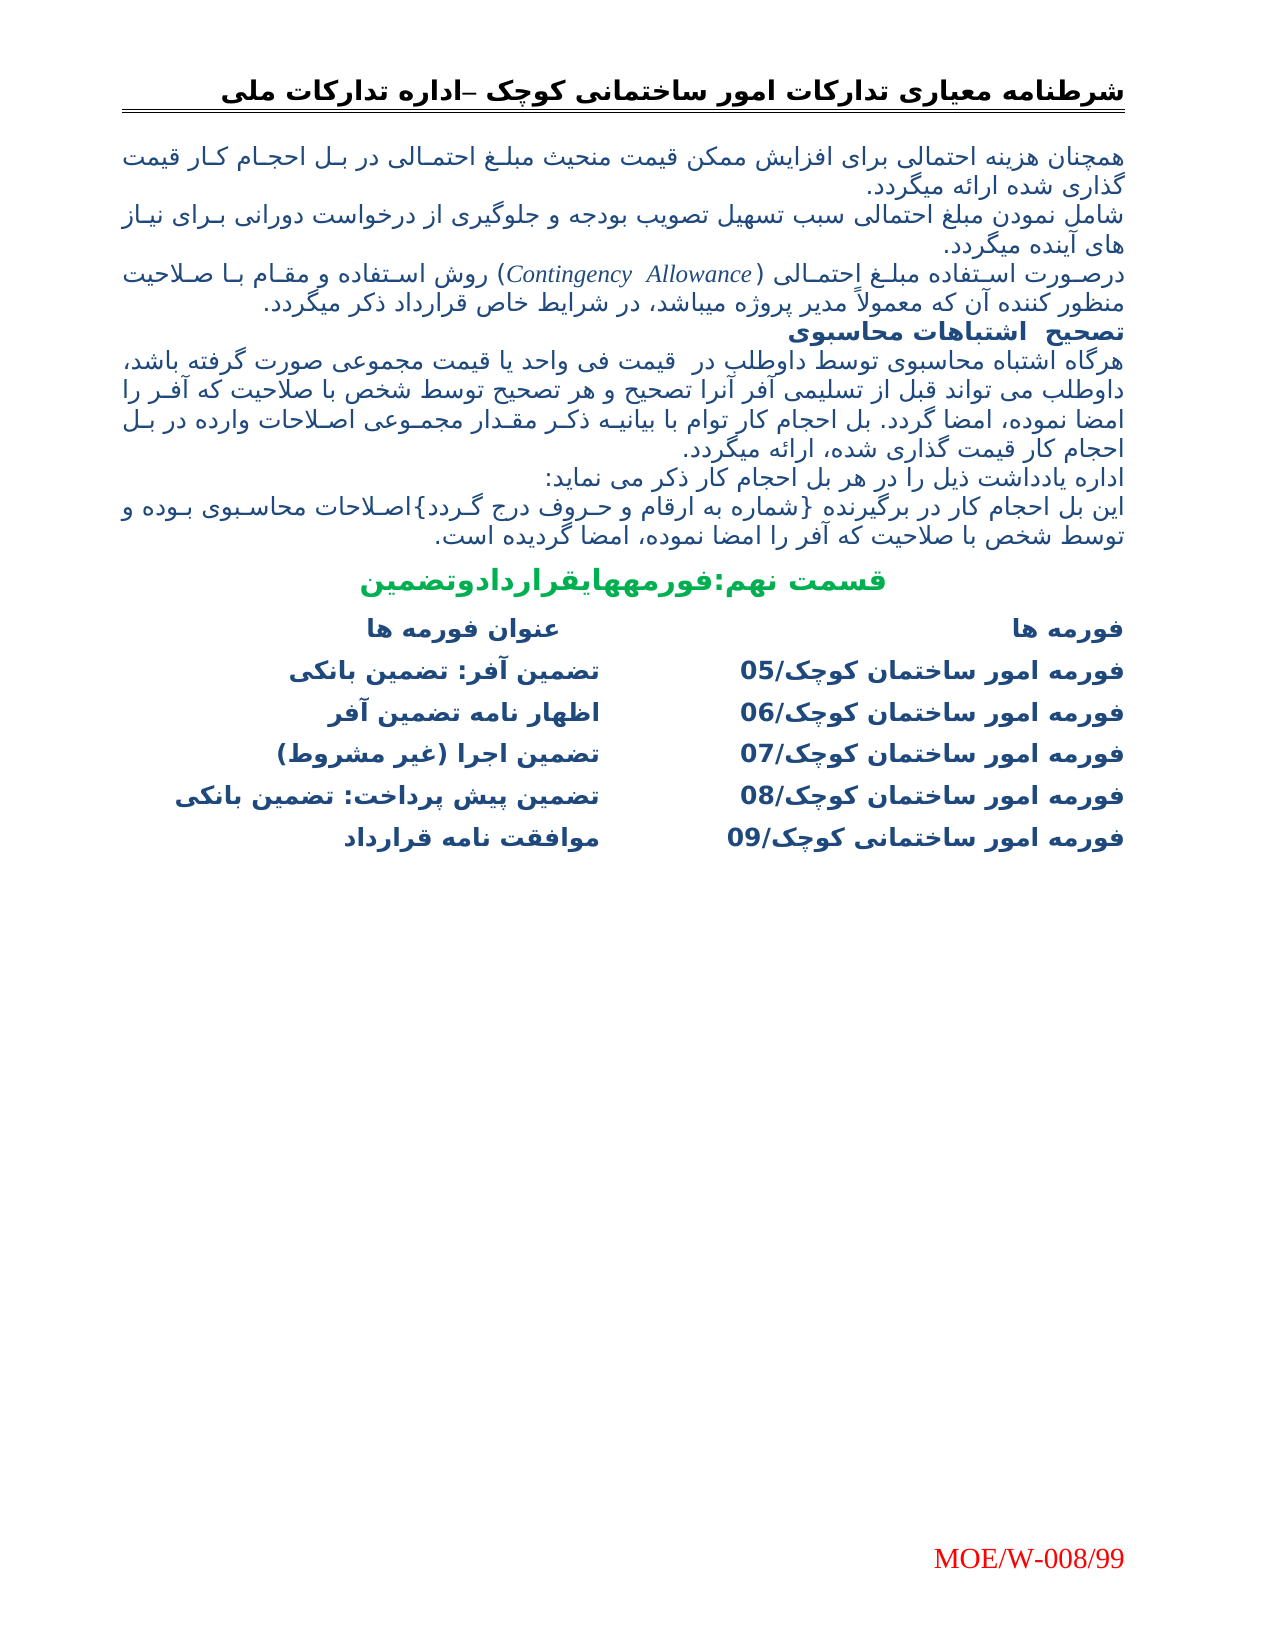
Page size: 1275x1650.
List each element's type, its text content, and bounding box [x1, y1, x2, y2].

text شامل نمودن مبلغ احتمالی سبب تسهیل تصویب بودجه و جلوگیری از درخواست دورانی برای نیاز های آینده میگردد. [122, 201, 1125, 259]
text تصحیح اشتباهات محاسبوی [122, 317, 1125, 347]
text این بل احجام کار در برگیرنده {شماره به ارقام و حروف درج گردد}اصلاحات محاسبوی بوده و توسط شخص با صلاحیت که آفر را امضا نموده، امضا گردیده است. [122, 492, 1125, 551]
text فورمه ها عنوان فورمه ها [122, 615, 1125, 644]
text فورمه امور ساختمان کوچک/05 تضمین آفر: تضمین بانکی [122, 656, 1125, 686]
text هرگاه اشتباه محاسبوی توسط داوطلب در قیمت فی واحد یا قیمت مجموعی صورت گرفته باشد، داوطلب می تواند قبل از تسلیمی آفر آنرا تصحیح و هر تصحیح توسط شخص با صلاحیت که آفر را امضا نموده، امضا گردد. بل احجام کار توام با بیانیه ذکر مقدار مجموعی اصلاحات وارده در بل احجام کار قیمت گذاری شده، ارائه میگردد. [122, 347, 1125, 463]
text اداره یادداشت ذیل را در هر بل احجام کار ذکر می نماید: [122, 463, 1125, 492]
text فورمه امور ساختمان کوچک/08 تضمین پیش پرداخت: تضمین بانکی [122, 781, 1125, 811]
text درصورت استفاده مبلغ احتمالی (Contingency Allowance) روش استفاده و مقام با صلاحیت منظور کننده آن که معمولاً مدیر پروژه میباشد، در شرایط خاص قرارداد ذکر میگردد. [122, 259, 1125, 317]
text فورمه امور ساختمان کوچک/06 اظهار نامه تضمین آفر [122, 698, 1125, 727]
text فورمه امور ساختمانی کوچک/09 موافقت نامه قرارداد [122, 823, 1125, 852]
text فورمه امور ساختمان کوچک/07 تضمین اجرا (غیر مشروط) [122, 740, 1125, 769]
text همچنان هزینه احتمالی برای افزایش ممکن قیمت منحیث مبلغ احتمالی در بل احجام کار قیمت گذاری شده ارائه میگردد. [122, 142, 1125, 201]
text قسمت نهم:فورمههایقراردادوتضمین [122, 563, 1125, 597]
